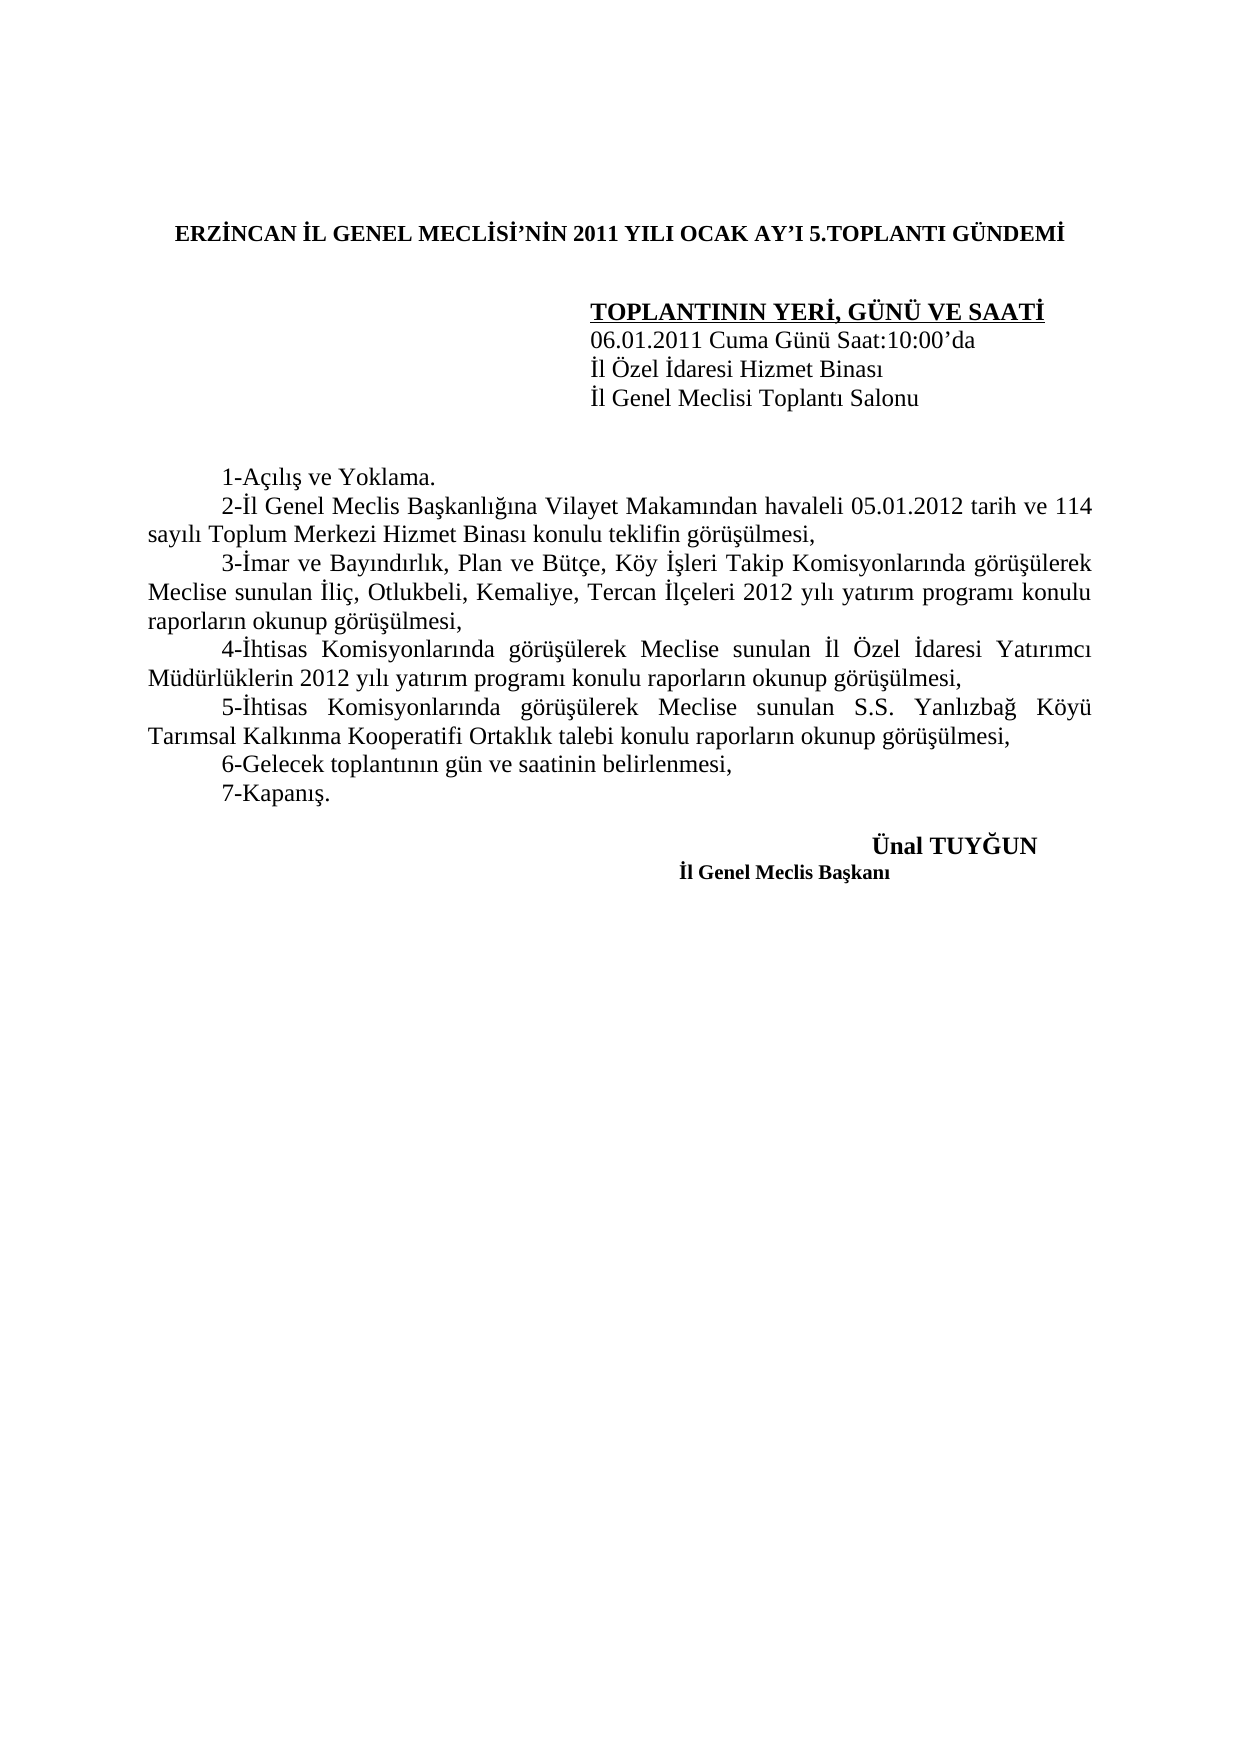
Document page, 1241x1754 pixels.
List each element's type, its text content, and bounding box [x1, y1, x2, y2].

subtitle İl Genel Meclisi Toplantı Salonu [148, 383, 1093, 412]
text 06.01.2011 Cuma Günü Saat:10:00’da [148, 325, 1093, 354]
text 1-Açılış ve Yoklama. [148, 462, 1093, 491]
text TOPLANTININ YERİ, GÜNÜ VE SAATİ [516, 297, 1093, 325]
text Ünal TUYĞUN [148, 831, 1093, 860]
text 5-İhtisas Komisyonlarında görüşülerek Meclise sunulan S.S. Yanlızbağ Köyü Tarımsal Kalkınma Kooperatifi Ortaklık talebi konulu raporların okunup görüşülmesi, [148, 692, 1093, 749]
text İl Genel Meclis Başkanı [148, 860, 1093, 884]
title ERZİNCAN İL GENEL MECLİSİ’NİN 2011 YILI OCAK AY’I 5.TOPLANTI GÜNDEMİ [148, 220, 1093, 246]
text 4-İhtisas Komisyonlarında görüşülerek Meclise sunulan İl Özel İdaresi Yatırımcı Müdürlüklerin 2012 yılı yatırım programı konulu raporların okunup görüşülmesi, [148, 634, 1093, 692]
text 3-İmar ve Bayındırlık, Plan ve Bütçe, Köy İşleri Takip Komisyonlarında görüşülerek Meclise sunulan İliç, Otlukbeli, Kemaliye, Tercan İlçeleri 2012 yılı yatırım programı konulu raporların okunup görüşülmesi, [148, 548, 1093, 634]
text 2-İl Genel Meclis Başkanlığına Vilayet Makamından havaleli 05.01.2012 tarih ve 114 sayılı Toplum Merkezi Hizmet Binası konulu teklifin görüşülmesi, [148, 491, 1093, 548]
text 7-Kapanış. [148, 778, 1093, 807]
text İl Özel İdaresi Hizmet Binası [148, 354, 1093, 383]
text 6-Gelecek toplantının gün ve saatinin belirlenmesi, [148, 749, 1093, 778]
